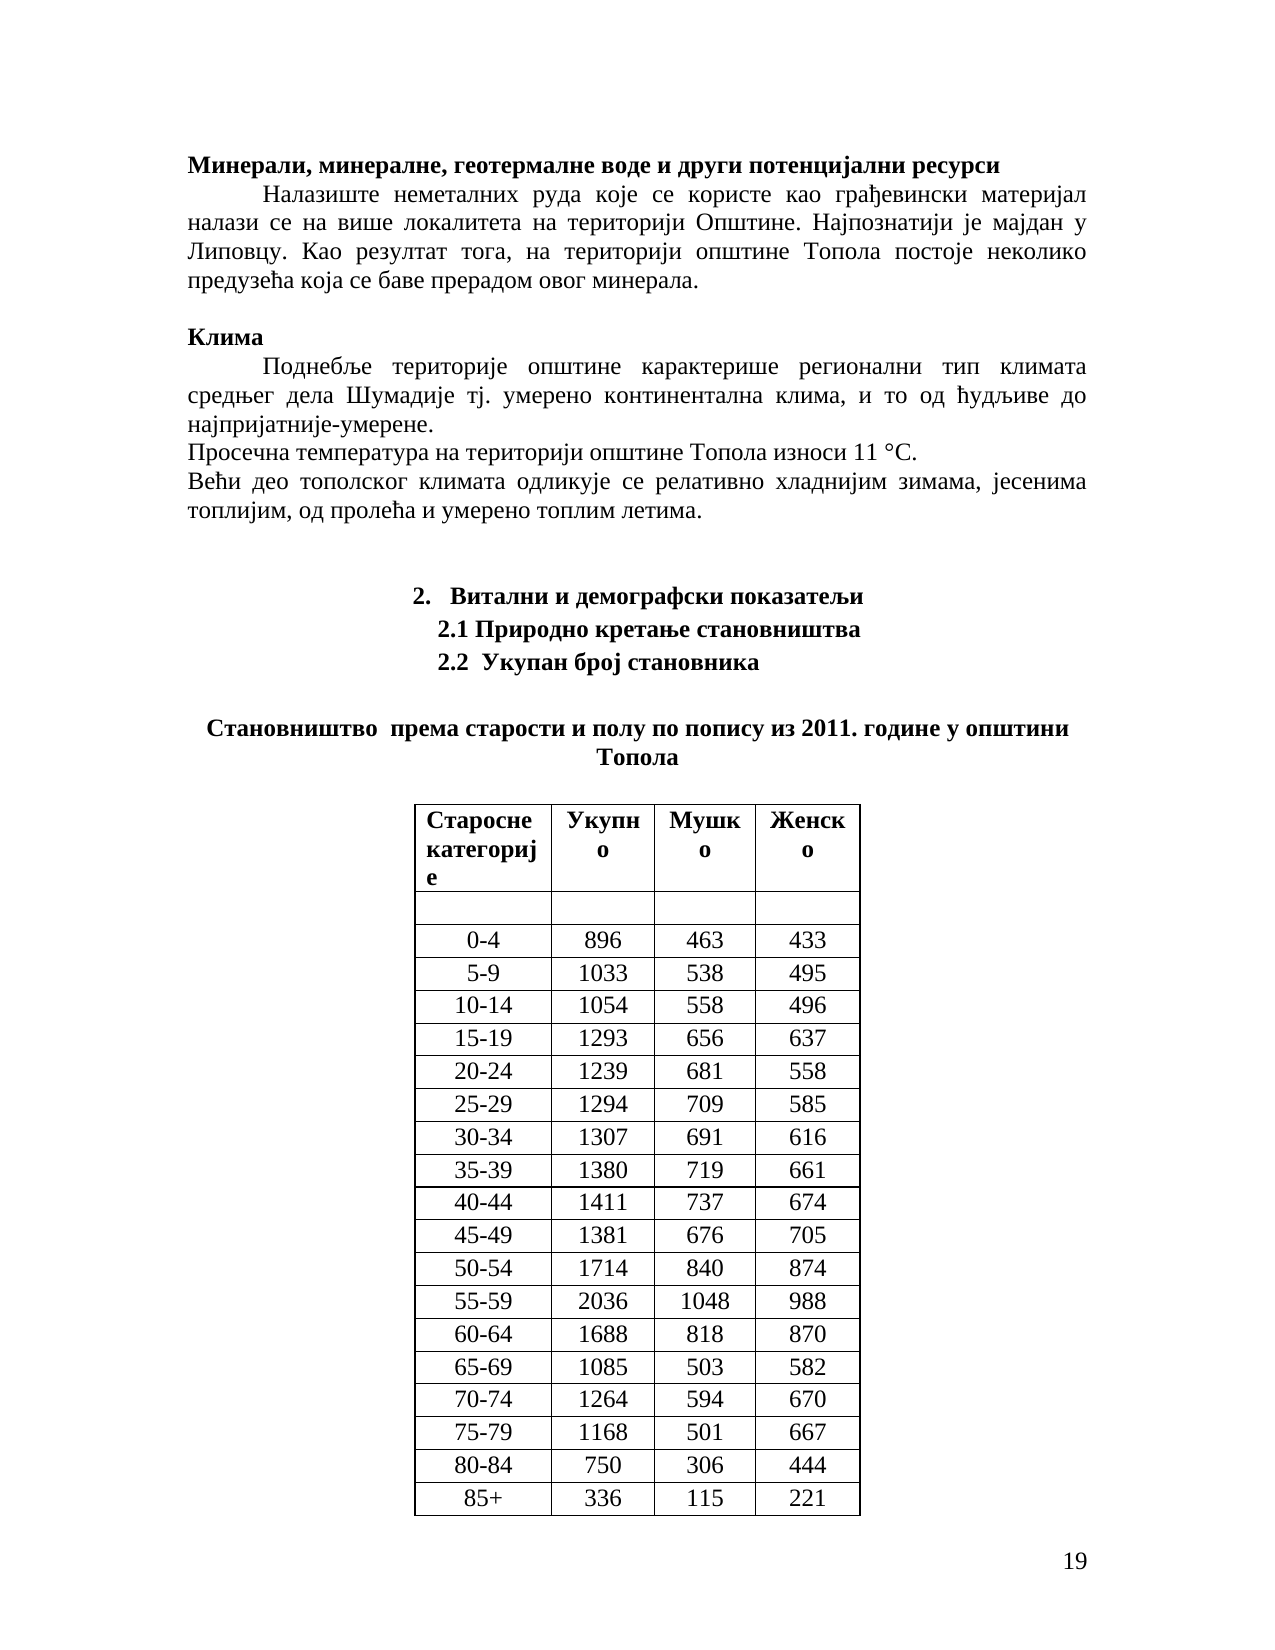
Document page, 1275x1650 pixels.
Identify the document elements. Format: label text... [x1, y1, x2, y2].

table_cell 1054 [552, 991, 654, 1022]
table_cell 1048 [655, 1286, 755, 1318]
table_cell 50-54 [416, 1253, 551, 1285]
table_cell 35-39 [416, 1155, 551, 1186]
table_cell 463 [655, 925, 755, 957]
table_cell 60-64 [416, 1319, 551, 1351]
text Клима [187, 322, 1087, 351]
list Витални и демографски показатељи [412, 581, 1087, 610]
table_cell 667 [756, 1417, 859, 1449]
table_cell 656 [655, 1024, 755, 1055]
table_cell 988 [756, 1286, 859, 1318]
table_cell 221 [756, 1483, 859, 1514]
table_cell 1168 [552, 1417, 654, 1449]
table_cell 670 [756, 1384, 859, 1416]
table_cell 1033 [552, 958, 654, 989]
text 2.1 Природно кретање становништва [337, 614, 1087, 643]
text Просечна температура на територији општине Топола износи 11 °C. [187, 437, 1087, 466]
table_header Женско [756, 805, 859, 891]
table_cell 1380 [552, 1155, 654, 1186]
table_cell 737 [655, 1188, 755, 1219]
table_cell 40-44 [416, 1188, 551, 1219]
table_cell 25-29 [416, 1089, 551, 1121]
table_cell 65-69 [416, 1352, 551, 1383]
text Налазиште неметалних руда које се користе као грађевински материјал налази се на више локалитета на територији Општине. Најпознатији је мајдан у Липовцу. Као резултат тога, на територији општине Топола постоје неколико предузећа која се баве прерадом овог минерала. [187, 179, 1087, 294]
table_cell 115 [655, 1483, 755, 1514]
table_cell 896 [552, 925, 654, 957]
table_cell 15-19 [416, 1024, 551, 1055]
table_cell 444 [756, 1450, 859, 1482]
table_cell 30-34 [416, 1122, 551, 1154]
table_cell 709 [655, 1089, 755, 1121]
table_cell 1411 [552, 1188, 654, 1219]
table_cell 616 [756, 1122, 859, 1154]
table_cell 558 [756, 1056, 859, 1088]
table_cell 558 [655, 991, 755, 1022]
table_cell 1307 [552, 1122, 654, 1154]
table_cell 705 [756, 1220, 859, 1252]
table_cell 538 [655, 958, 755, 989]
table_cell 870 [756, 1319, 859, 1351]
table_cell 874 [756, 1253, 859, 1285]
table_cell 85+ [416, 1483, 551, 1514]
table_cell [756, 892, 859, 924]
table_cell 719 [655, 1155, 755, 1186]
table_cell 594 [655, 1384, 755, 1416]
table_cell [655, 892, 755, 924]
table_cell 20-24 [416, 1056, 551, 1088]
table_cell 1688 [552, 1319, 654, 1351]
table_cell 501 [655, 1417, 755, 1449]
table_cell 80-84 [416, 1450, 551, 1482]
table_cell 818 [655, 1319, 755, 1351]
text Поднебље територије општине карактерише регионални тип климата средњег дела Шумадије тј. умерено континентална клима, и то од ћудљиве до најпријатније-умерене. [187, 351, 1087, 437]
table_header Укупно [552, 805, 654, 891]
table_cell 637 [756, 1024, 859, 1055]
table_cell 1714 [552, 1253, 654, 1285]
table_cell 1239 [552, 1056, 654, 1088]
table_cell 336 [552, 1483, 654, 1514]
table_cell 582 [756, 1352, 859, 1383]
table_cell 433 [756, 925, 859, 957]
table_cell 75-79 [416, 1417, 551, 1449]
table_header Старосне категорије [416, 805, 551, 891]
table_cell 1085 [552, 1352, 654, 1383]
table_cell [416, 892, 551, 924]
table_cell 0-4 [416, 925, 551, 957]
table_cell 306 [655, 1450, 755, 1482]
table_cell 70-74 [416, 1384, 551, 1416]
table_cell 45-49 [416, 1220, 551, 1252]
table_cell 2036 [552, 1286, 654, 1318]
table_cell 495 [756, 958, 859, 989]
table_cell 496 [756, 991, 859, 1022]
table_cell 1293 [552, 1024, 654, 1055]
table_cell 681 [655, 1056, 755, 1088]
table_cell 674 [756, 1188, 859, 1219]
table_cell 1264 [552, 1384, 654, 1416]
text Већи део тополског климата одликује се релативно хладнијим зимама, јесенима топлијим, од пролећа и умерено топлим летима. [187, 466, 1087, 524]
table_cell 840 [655, 1253, 755, 1285]
table_cell 750 [552, 1450, 654, 1482]
table_cell 661 [756, 1155, 859, 1186]
text Минерали, минералне, геотермалне воде и други потенцијални ресурси [187, 150, 1087, 179]
table_cell 1294 [552, 1089, 654, 1121]
table_header Мушко [655, 805, 755, 891]
table_cell 691 [655, 1122, 755, 1154]
table_cell 5-9 [416, 958, 551, 989]
table_cell 676 [655, 1220, 755, 1252]
table_cell 55-59 [416, 1286, 551, 1318]
text Становништво према старости и полу по попису из 2011. године у општини Топола [187, 713, 1087, 771]
table_cell 585 [756, 1089, 859, 1121]
table_cell 1381 [552, 1220, 654, 1252]
text 2.2 Укупан број становника [337, 647, 1087, 676]
table_cell [552, 892, 654, 924]
table_cell 10-14 [416, 991, 551, 1022]
table_cell 503 [655, 1352, 755, 1383]
